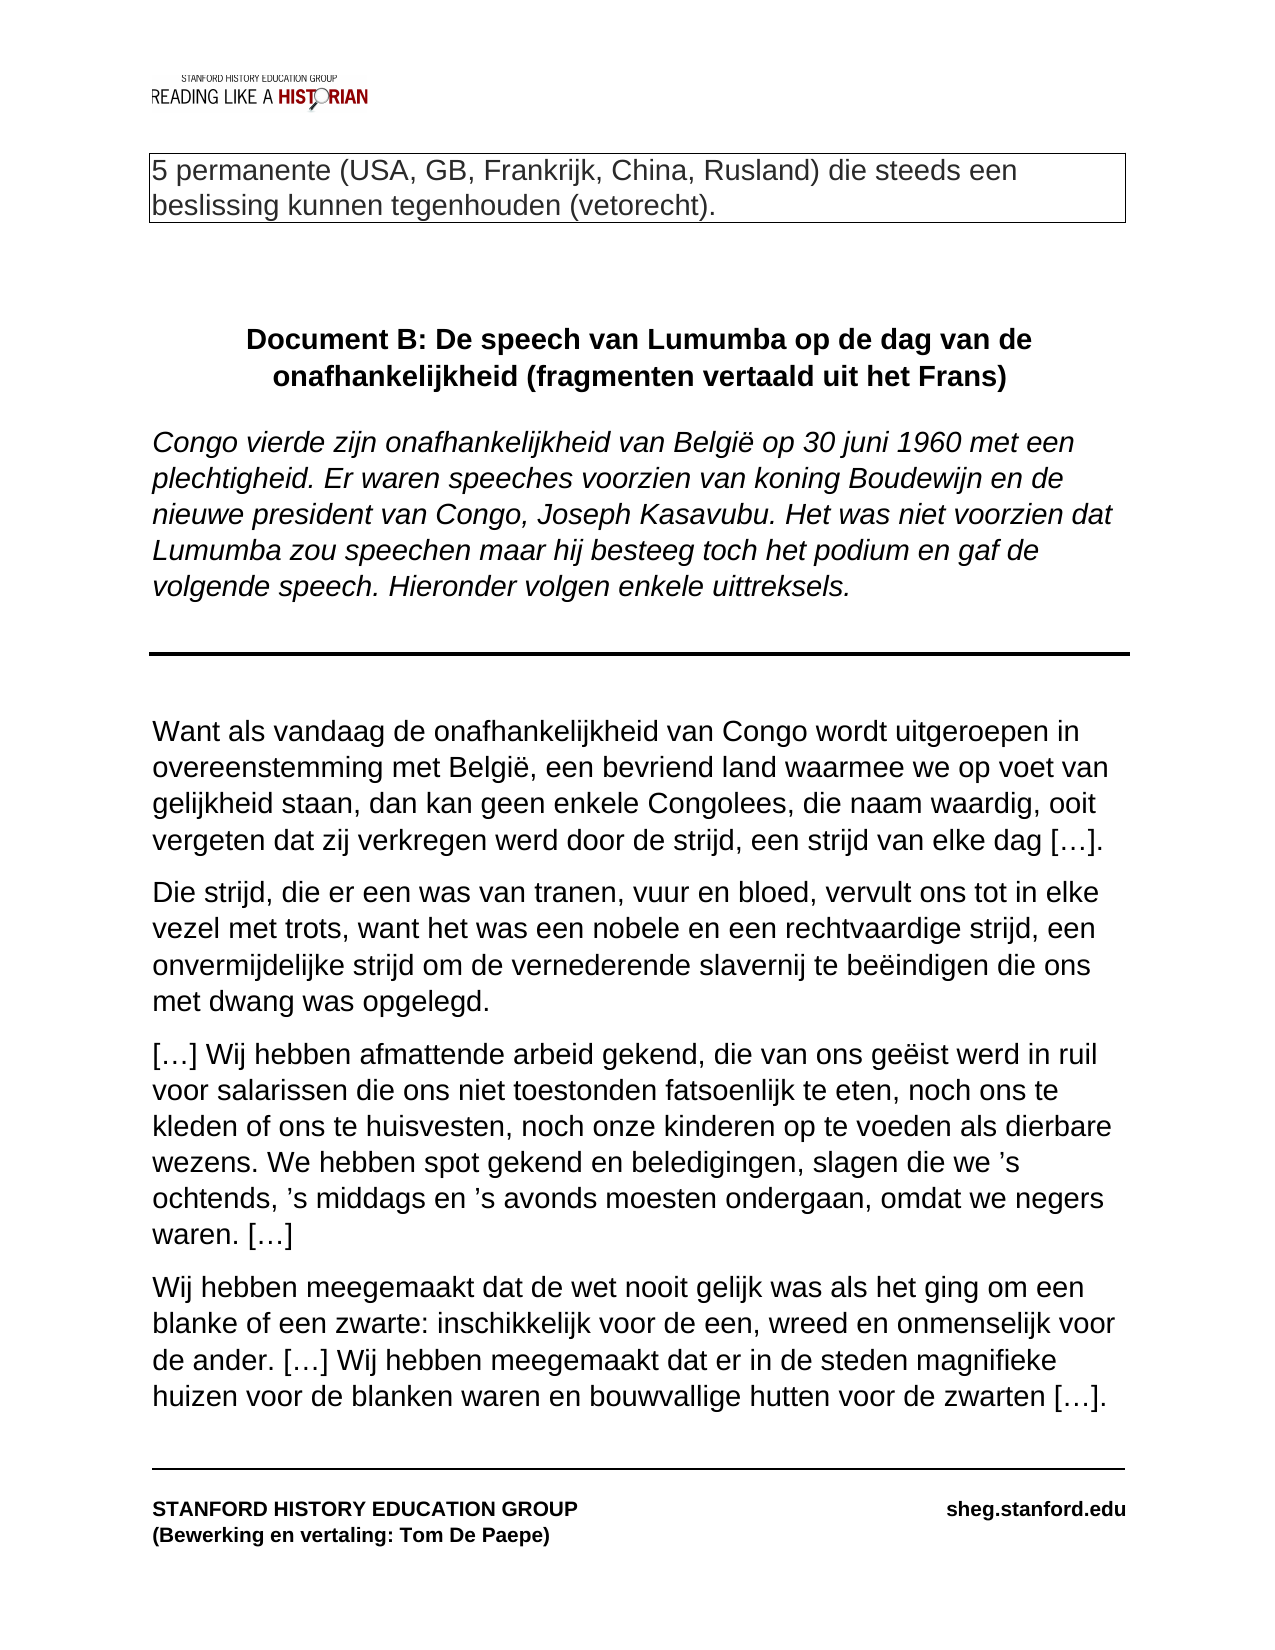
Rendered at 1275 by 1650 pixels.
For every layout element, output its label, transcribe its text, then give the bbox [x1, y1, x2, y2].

text Die strijd, die er een was van tranen, vuur en bloed, vervult ons tot in elke vezel met trots, want het was een nobele en een rechtvaardige strijd, een onvermijdelijke strijd om de vernederende slavernij te beëindigen die ons met dwang was opgelegd. [152, 875, 1125, 1017]
text Congo vierde zijn onafhankelijkheid van België op 30 juni 1960 met een plechtigheid. Er waren speeches voorzien van koning Boudewijn en de nieuwe president van Congo, Joseph Kasavubu. Het was niet voorzien dat Lumumba zou speechen maar hij besteeg toch het podium en gaf de volgende speech. Hieronder volgen enkele uittreksels. [152, 425, 1125, 603]
text Want als vandaag de onafhankelijkheid van Congo wordt uitgeroepen in overeenstemming met België, een bevriend land waarmee we op voet van gelijkheid staan, dan kan geen enkele Congolees, die naam waardig, ooit vergeten dat zij verkregen werd door de strijd, een strijd van elke dag […]. [152, 714, 1125, 856]
picture [152, 75, 368, 113]
text […] Wij hebben afmattende arbeid gekend, die van ons geëist werd in ruil voor salarissen die ons niet toestonden fatsoenlijk te eten, noch ons te kleden of ons te huisvesten, noch onze kinderen op te voeden als dierbare wezens. We hebben spot gekend en beledigingen, slagen die we ’s ochtends, ’s middags en ’s avonds moesten ondergaan, omdat we negers waren. […] [152, 1037, 1125, 1251]
text Document B: De speech van Lumumba op de dag van de onafhankelijkheid (fragmenten vertaald uit het Frans) [229, 322, 1050, 392]
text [150, 154, 1125, 222]
text Wij hebben meegemaakt dat de wet nooit gelijk was als het ging om een blanke of een zwarte: inschikkelijk voor de een, wreed en onmenselijk voor de ander. […] Wij hebben meegemaakt dat er in de steden magnifieke huizen voor de blanken waren en bouwvallige hutten voor de zwarten […]. [152, 1270, 1125, 1412]
